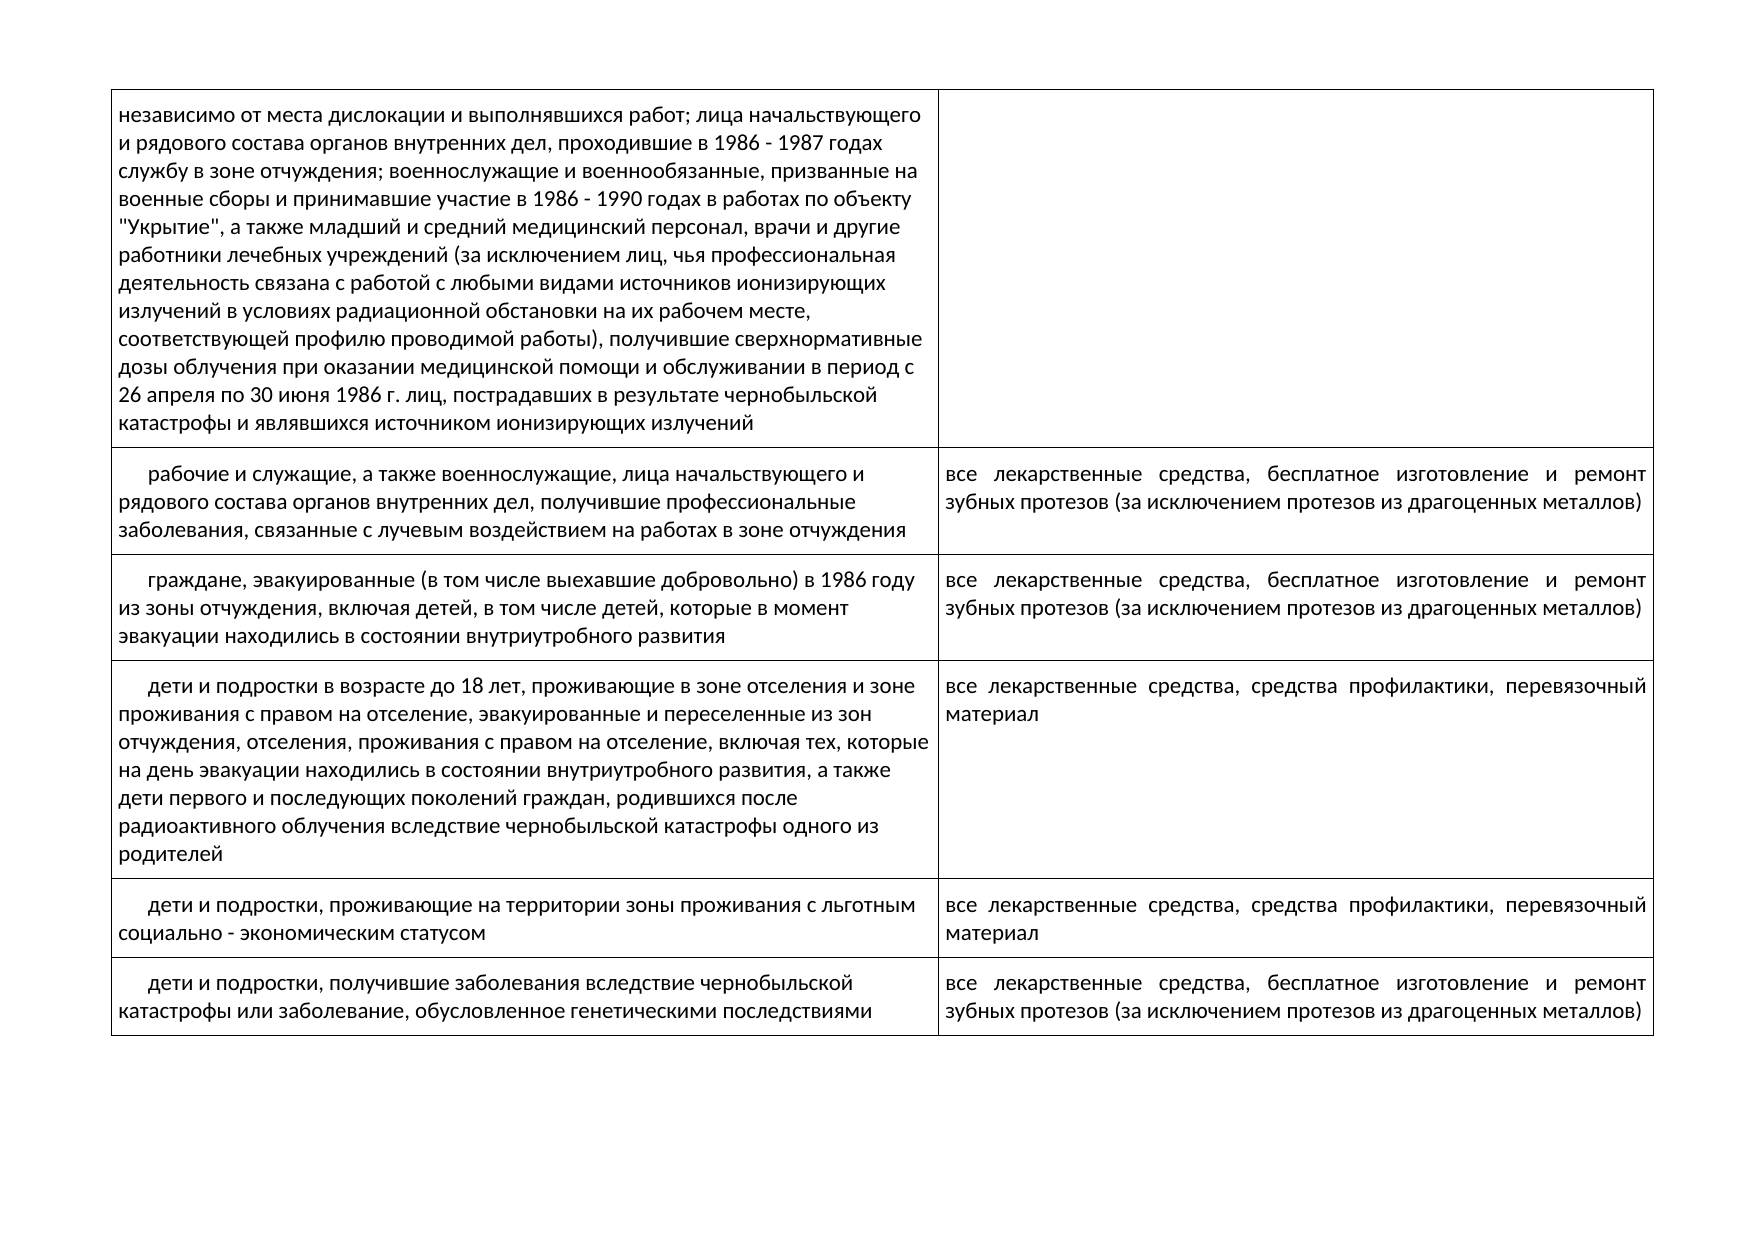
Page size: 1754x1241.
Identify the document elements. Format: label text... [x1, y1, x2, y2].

table_cell все лекарственные средства, средства профилактики, перевязочный материал [939, 879, 1653, 957]
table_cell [939, 90, 1653, 447]
table_cell все лекарственные средства, средства профилактики, перевязочный материал [939, 661, 1653, 878]
table_cell рабочие и служащие, а также военнослужащие, лица начальствующего и рядового состава органов внутренних дел, получившие профессиональные заболевания, связанные с лучевым воздействием на работах в зоне отчуждения [112, 448, 938, 553]
table_cell все лекарственные средства, бесплатное изготовление и ремонт зубных протезов (за исключением протезов из драгоценных металлов) [939, 555, 1653, 660]
table_cell все лекарственные средства, бесплатное изготовление и ремонт зубных протезов (за исключением протезов из драгоценных металлов) [939, 448, 1653, 553]
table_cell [939, 958, 1653, 1035]
table_cell граждане, эвакуированные (в том числе выехавшие добровольно) в 1986 году из зоны отчуждения, включая детей, в том числе детей, которые в момент эвакуации находились в состоянии внутриутробного развития [112, 555, 938, 660]
table_cell дети и подростки, проживающие на территории зоны проживания с льготным социально - экономическим статусом [112, 879, 938, 957]
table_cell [112, 90, 938, 447]
table_cell дети и подростки в возрасте до 18 лет, проживающие в зоне отселения и зоне проживания с правом на отселение, эвакуированные и переселенные из зон отчуждения, отселения, проживания с правом на отселение, включая тех, которые на день эвакуации находились в состоянии внутриутробного развития, а также дети первого и последующих поколений граждан, родившихся после радиоактивного облучения вследствие чернобыльской катастрофы одного из родителей [112, 661, 938, 878]
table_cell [112, 958, 938, 1035]
